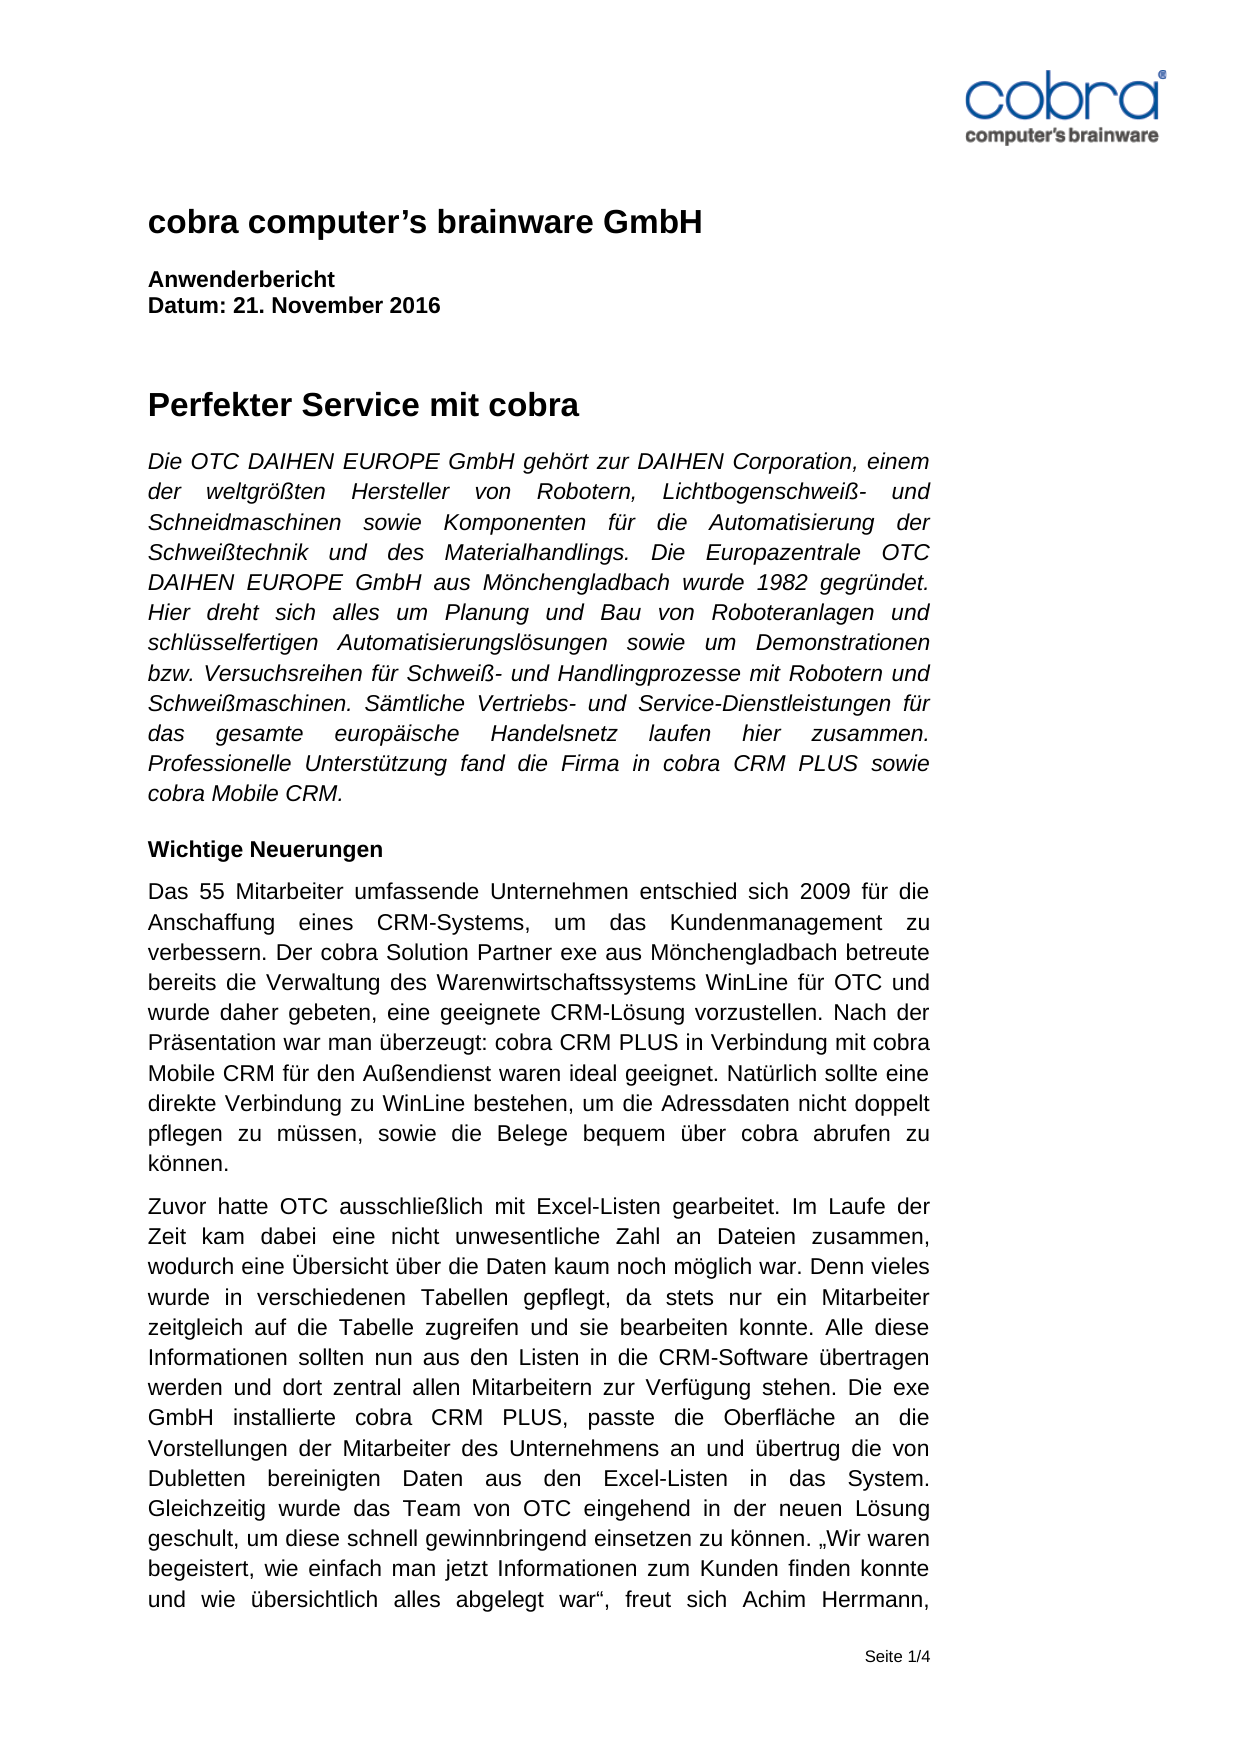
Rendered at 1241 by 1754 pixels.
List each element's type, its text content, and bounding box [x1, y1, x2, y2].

text Die OTC DAIHEN EUROPE GmbH gehört zur DAIHEN Corporation, einem der weltgrößten Hersteller von Robotern, Lichtbogenschweiß- und Schneidmaschinen sowie Komponenten für die Automatisierung der Schweißtechnik und des Materialhandlings. Die Europazentrale OTC DAIHEN EUROPE GmbH aus Mönchengladbach wurde 1982 gegründet. Hier dreht sich alles um Planung und Bau von Roboteranlagen und schlüsselfertigen Automatisierungslösungen sowie um Demonstrationen bzw. Versuchsreihen für Schweiß- und Handlingprozesse mit Robotern und Schweißmaschinen. Sämtliche Vertriebs- und Service-Dienstleistungen für das gesamte europäische Handelsnetz laufen hier zusammen. Professionelle Unterstützung fand die Firma in cobra CRM PLUS sowie cobra Mobile CRM. [148, 448, 930, 807]
text Das 55 Mitarbeiter umfassende Unternehmen entschied sich 2009 für die Anschaffung eines CRM-Systems, um das Kundenmanagement zu verbessern. Der cobra Solution Partner exe aus Mönchengladbach betreute bereits die Verwaltung des Warenwirtschaftssystems WinLine für OTC und wurde daher gebeten, eine geeignete CRM-Lösung vorzustellen. Nach der Präsentation war man überzeugt: cobra CRM PLUS in Verbindung mit cobra Mobile CRM für den Außendienst waren ideal geeignet. Natürlich sollte eine direkte Verbindung zu WinLine bestehen, um die Adressdaten nicht doppelt pflegen zu müssen, sowie die Belege bequem über cobra abrufen zu können. [148, 878, 930, 1177]
text Wichtige Neuerungen [148, 836, 930, 862]
subtitle cobra computer’s brainware GmbH [148, 202, 930, 241]
text Anwenderbericht [148, 266, 930, 292]
subtitle Perfekter Service mit cobra [148, 385, 930, 423]
text Datum: 21. November 2016 [148, 292, 930, 318]
picture [965, 70, 1167, 146]
